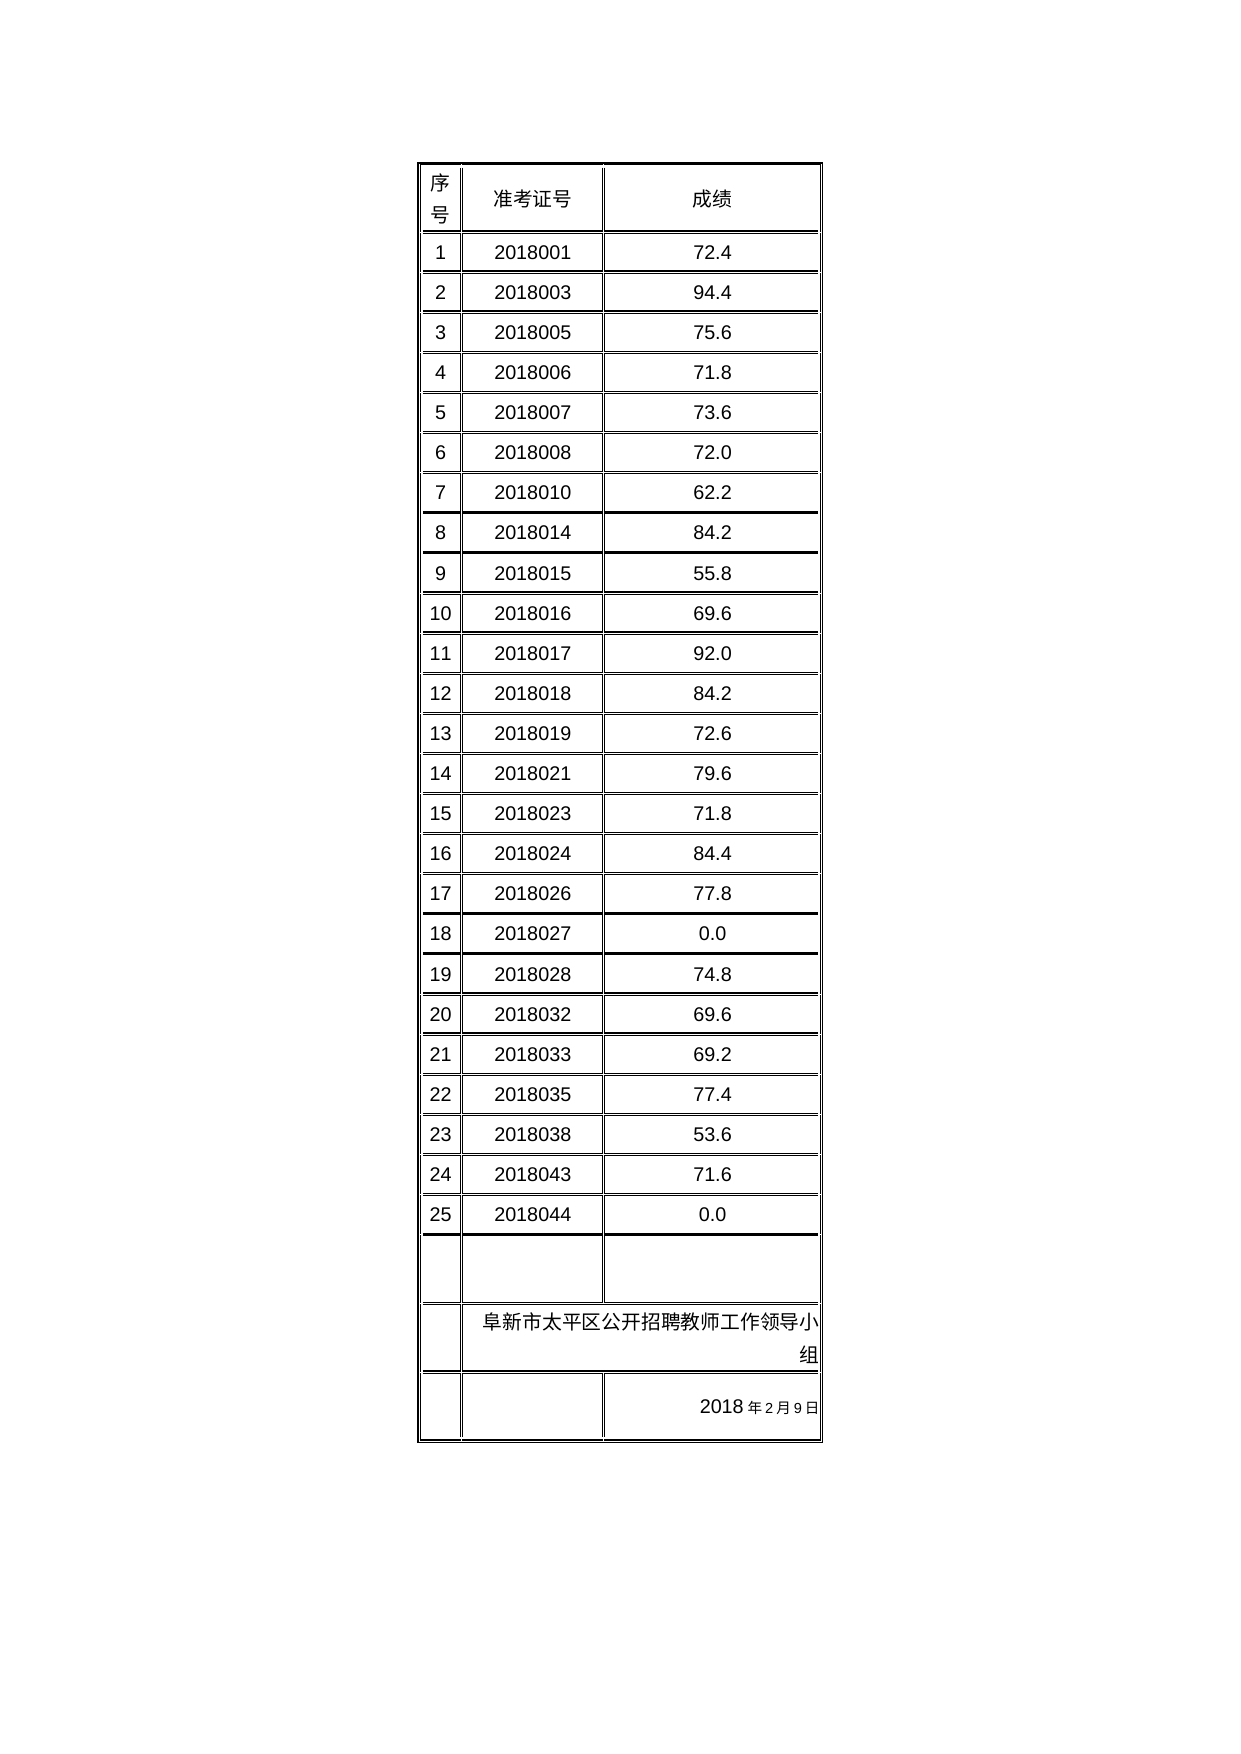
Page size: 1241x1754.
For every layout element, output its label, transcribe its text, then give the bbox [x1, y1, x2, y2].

table_cell 2018010 [463, 474, 602, 511]
table_cell 22 [421, 1073, 460, 1112]
table_cell 4 [419, 351, 462, 391]
table_cell 5 [419, 391, 462, 431]
table_cell 2018044 [463, 1196, 602, 1233]
table_cell 20 [421, 992, 460, 1032]
table_cell 0.0 [605, 912, 820, 952]
table_cell 2018006 [463, 354, 602, 391]
table_cell 成绩 [604, 165, 820, 230]
table_cell 2018018 [463, 675, 602, 711]
table_cell 0.0 [604, 1193, 821, 1233]
table_cell 94.4 [605, 270, 820, 310]
table_cell [419, 1302, 462, 1370]
table_cell 2018001 [463, 234, 602, 270]
table_cell 16 [419, 832, 462, 872]
table_cell 62.2 [604, 471, 821, 511]
table_cell 23 [421, 1113, 460, 1153]
table_cell 71.8 [604, 351, 821, 391]
table_cell 9 [421, 551, 460, 591]
table_cell 72.4 [605, 230, 820, 270]
table_cell 2018026 [463, 875, 602, 912]
table_cell 7 [419, 471, 462, 511]
table_cell [421, 1370, 462, 1439]
table_cell 19 [421, 952, 460, 992]
table_cell 77.8 [604, 872, 821, 912]
table_cell 2018043 [463, 1156, 602, 1193]
table_cell 13 [421, 711, 460, 752]
table_cell 2018038 [463, 1116, 602, 1153]
table_cell 2018023 [463, 795, 602, 832]
table_cell 2018003 [463, 274, 602, 310]
table_cell [419, 1233, 460, 1302]
table_cell 2018014 [463, 514, 602, 551]
table_cell 15 [419, 792, 462, 832]
table_cell 53.6 [605, 1113, 820, 1153]
table_cell 73.6 [604, 391, 821, 431]
table_cell 准考证号 [462, 165, 603, 230]
table_cell 72.6 [605, 711, 820, 752]
table_cell 84.4 [604, 832, 821, 872]
table_cell 2 [421, 270, 460, 310]
table_cell [605, 1233, 821, 1302]
table_cell [463, 1236, 602, 1302]
table_cell 71.8 [604, 792, 821, 832]
table_cell 2018024 [463, 835, 602, 872]
table_cell 2018年2月9日 [604, 1370, 820, 1439]
table_cell 6 [419, 431, 462, 471]
table_cell 序号 [421, 165, 462, 230]
table_cell 2018032 [463, 996, 602, 1032]
table_cell 2018017 [463, 635, 602, 671]
table_cell 3 [421, 310, 460, 351]
table_cell 2018005 [463, 314, 602, 351]
table_cell 10 [421, 591, 460, 631]
table_cell 55.8 [605, 551, 820, 591]
table_cell 2018015 [463, 554, 602, 591]
table_cell 74.8 [605, 952, 820, 992]
table_cell 2018019 [463, 715, 602, 752]
table_cell 11 [421, 631, 460, 671]
table_cell 84.2 [605, 511, 820, 551]
table_cell 2018028 [463, 955, 602, 992]
table_cell 24 [419, 1153, 462, 1193]
table_cell 92.0 [605, 631, 820, 671]
table_cell 2018007 [463, 394, 602, 431]
table_cell 2018033 [463, 1036, 602, 1072]
table_cell 69.6 [605, 591, 820, 631]
table_cell 72.0 [604, 431, 821, 471]
table_cell 2018008 [463, 434, 602, 471]
table_cell 阜新市太平区公开招聘教师工作领导小组 [462, 1302, 821, 1370]
table_cell 84.2 [605, 671, 820, 711]
table_cell 8 [421, 511, 460, 551]
table_cell 17 [419, 872, 462, 912]
table_cell 77.4 [605, 1073, 820, 1112]
table_cell 18 [421, 912, 460, 952]
table_cell 75.6 [605, 310, 820, 351]
table_cell 69.2 [605, 1032, 820, 1072]
table_cell 71.6 [604, 1153, 821, 1193]
table_cell 2018035 [463, 1076, 602, 1112]
table_cell 21 [421, 1032, 460, 1072]
table_cell 1 [421, 230, 460, 270]
table_cell [462, 1374, 603, 1439]
table_cell 12 [421, 671, 460, 711]
table_cell 2018016 [463, 595, 602, 631]
table_cell 14 [419, 752, 462, 792]
table_cell 2018027 [463, 915, 602, 952]
table_cell 2018021 [463, 755, 602, 792]
table_cell 69.6 [605, 992, 820, 1032]
table_cell 79.6 [604, 752, 821, 792]
table_cell 25 [419, 1193, 462, 1233]
